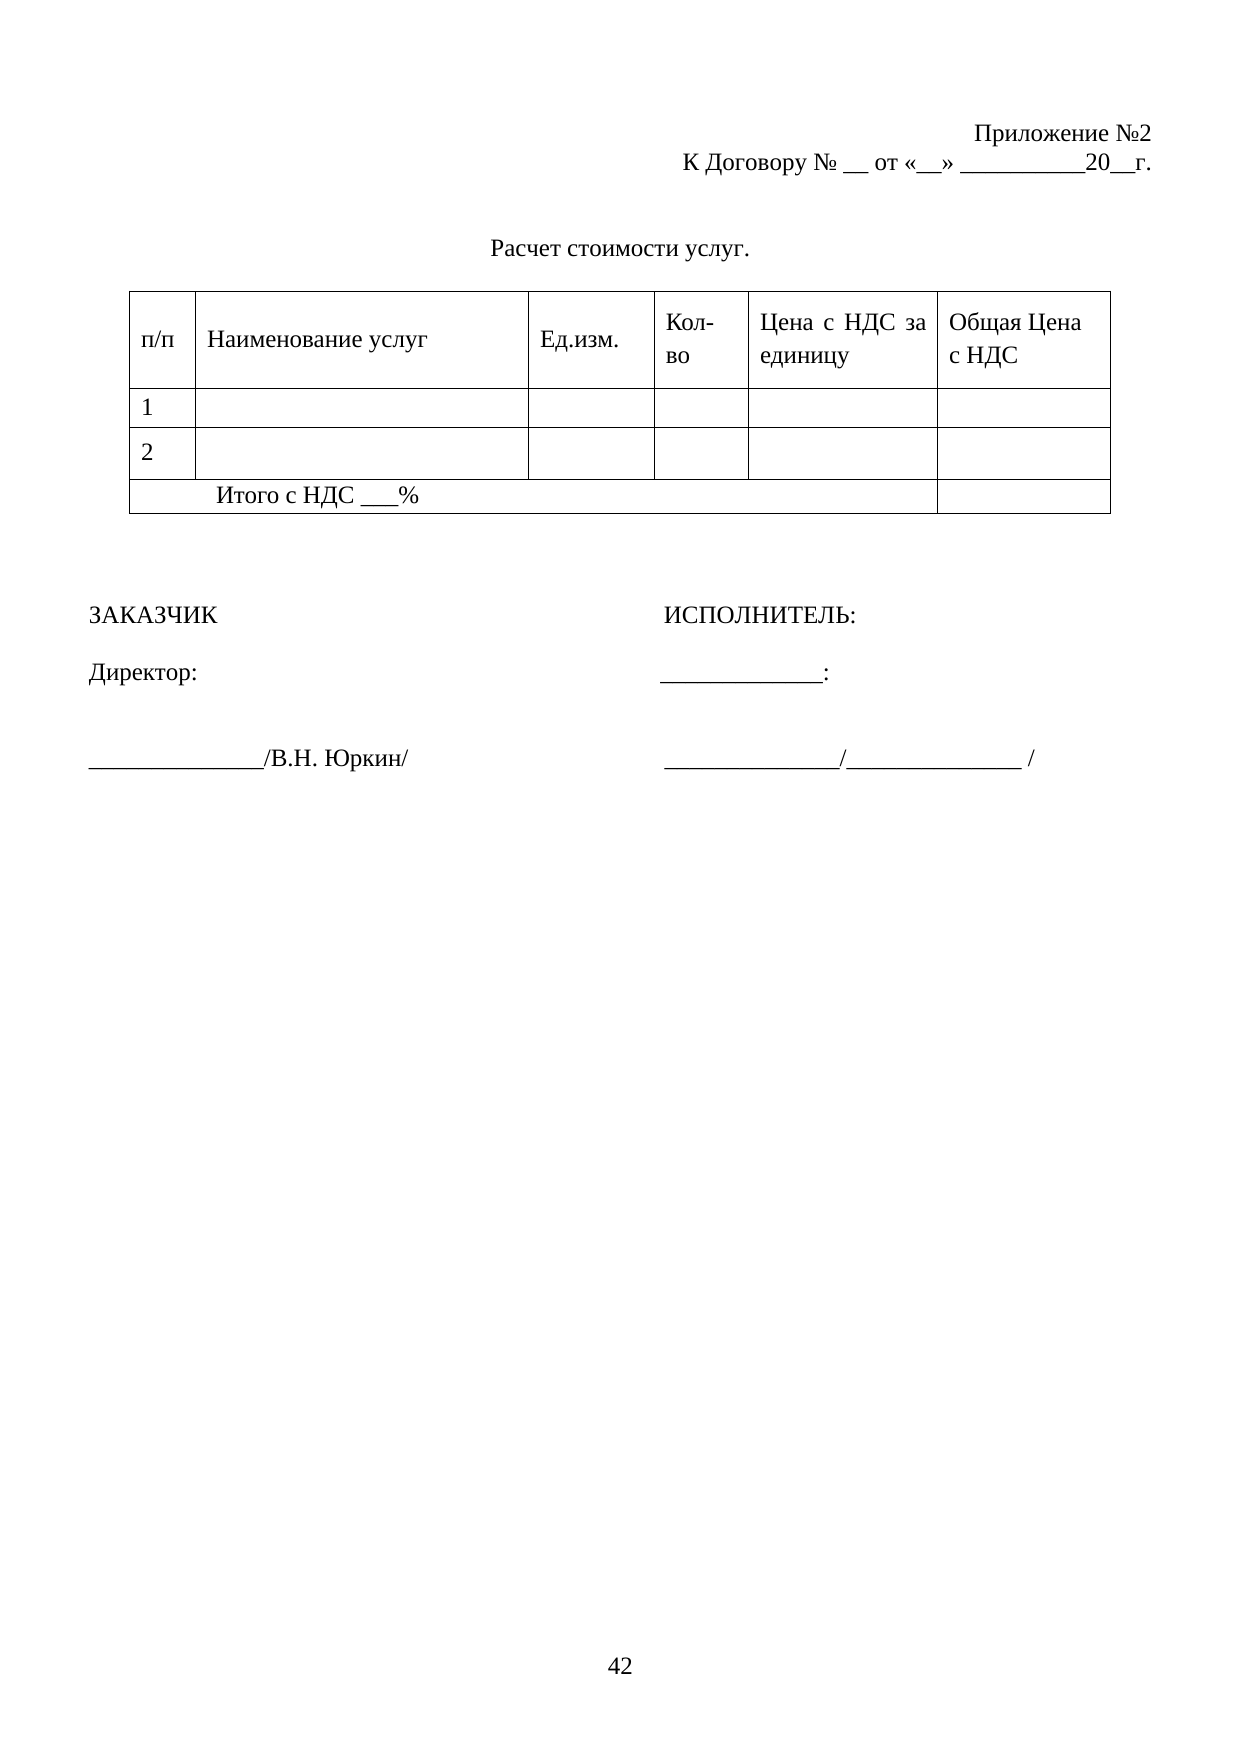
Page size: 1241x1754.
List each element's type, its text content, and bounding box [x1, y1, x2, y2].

table_cell [196, 389, 528, 427]
table_cell [938, 428, 1110, 478]
table_cell [938, 389, 1110, 427]
table_cell [749, 428, 937, 478]
table_header Наименование услуг [196, 292, 528, 388]
table_cell [938, 480, 1110, 512]
table_cell [529, 389, 654, 427]
text Директор: _____________: [89, 657, 1152, 686]
table_header Общая Цена с НДС [938, 292, 1110, 388]
table_cell [655, 428, 748, 478]
table_cell Итого с НДС ___% [130, 480, 937, 512]
text ______________/В.Н. Юркин/ ______________/______________ / [89, 743, 1152, 772]
table_cell 1 [130, 389, 195, 427]
table_cell [529, 428, 654, 478]
table_header п/п [130, 292, 195, 388]
table_cell [749, 389, 937, 427]
table_cell [655, 389, 748, 427]
table_cell [196, 428, 528, 478]
text Расчет стоимости услуг. [89, 233, 1152, 262]
text К Договору № __ от «__» __________20__г. [89, 147, 1152, 176]
text ЗАКАЗЧИК ИСПОЛНИТЕЛЬ: [89, 600, 1152, 628]
table_header Цена с НДС за единицу [749, 292, 937, 388]
table_header Кол-во [655, 292, 748, 388]
table_header Ед.изм. [529, 292, 654, 388]
table_cell 2 [130, 428, 195, 478]
text Приложение №2 [89, 118, 1152, 147]
